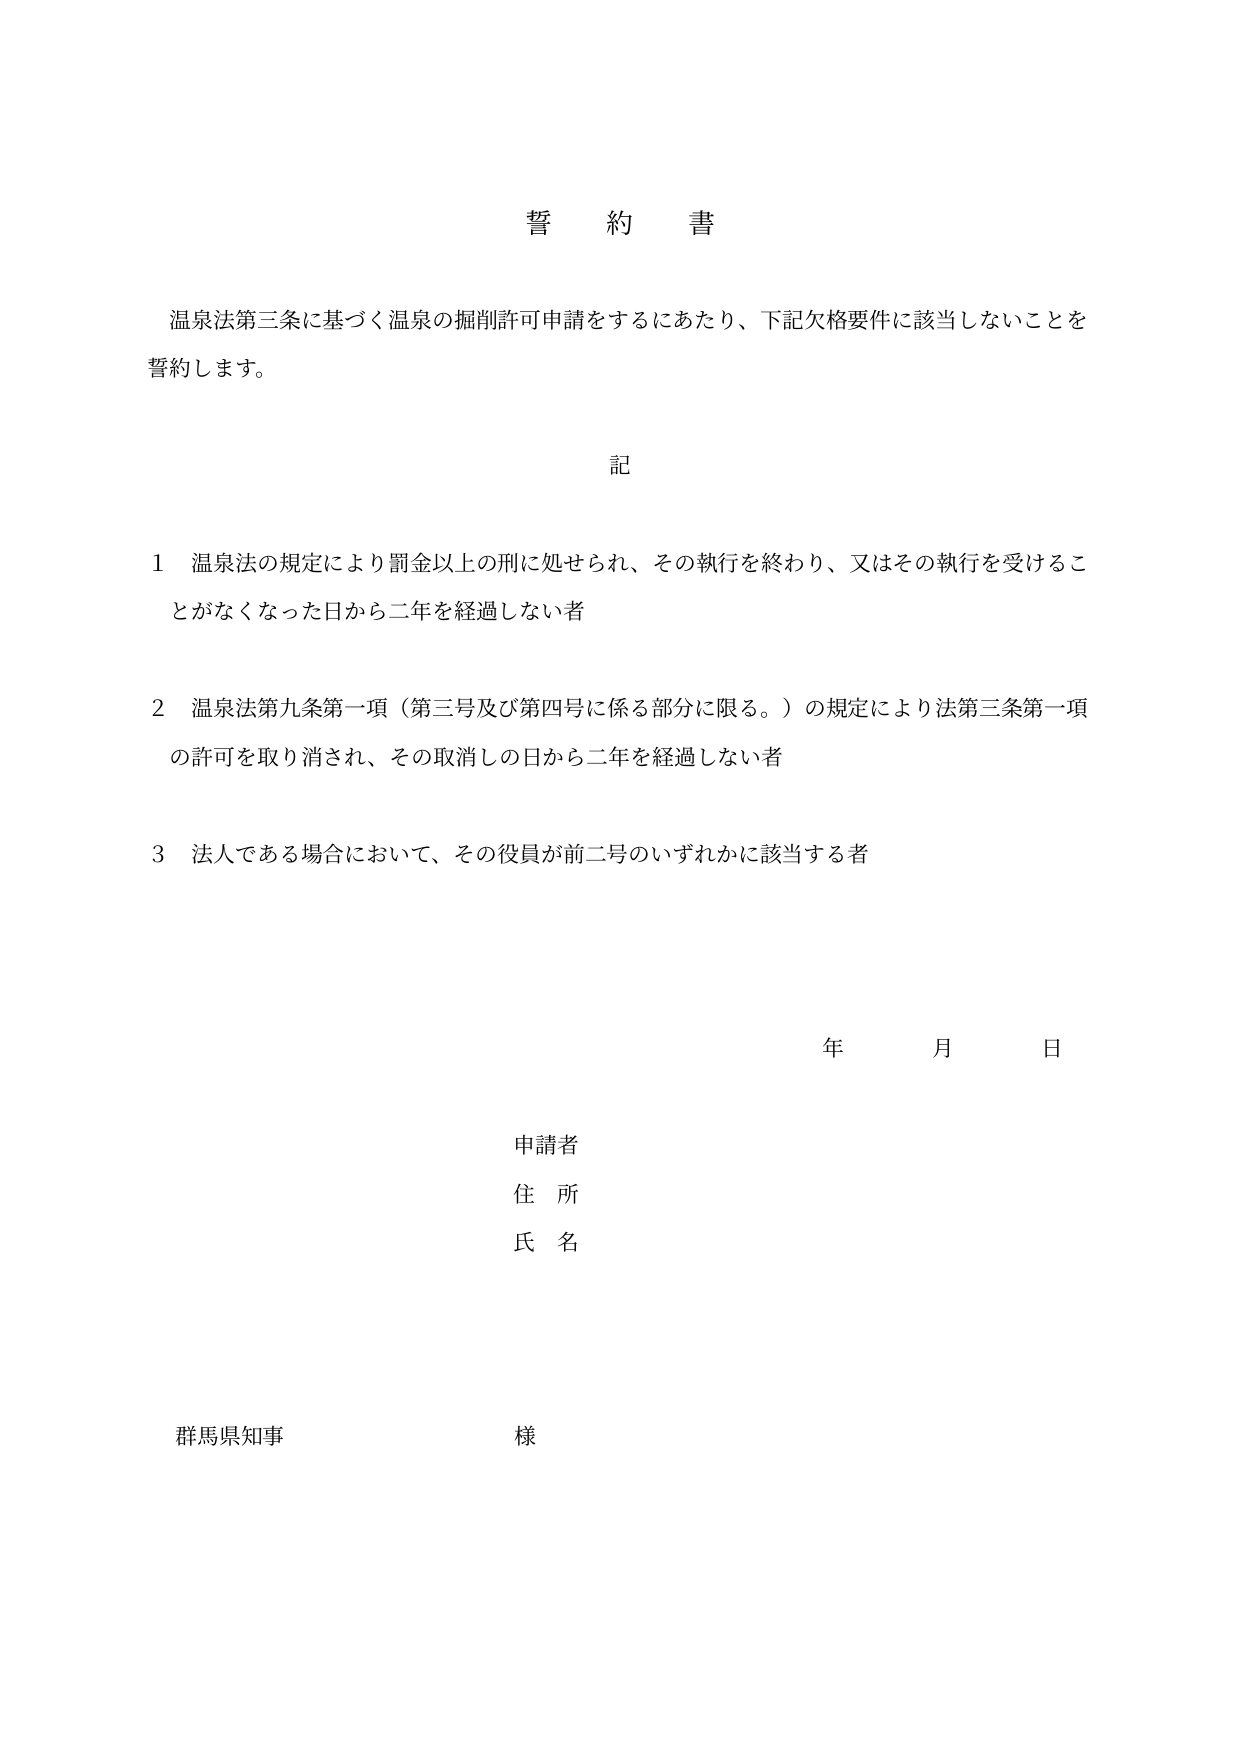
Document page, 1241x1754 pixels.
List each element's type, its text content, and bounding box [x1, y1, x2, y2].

text 申請者 [448, 1120, 1092, 1168]
text ３ 法人である場合において、その役員が前二号のいずれかに該当する者 [148, 828, 1092, 877]
text 誓 約 書 [148, 197, 1092, 246]
text 年 月 日 [823, 1023, 1092, 1071]
text １ 温泉法の規定により罰金以上の刑に処せられ、その執行を終わり、又はその執行を受けることがなくなった日から二年を経過しない者 [148, 537, 1092, 634]
text 温泉法第三条に基づく温泉の掘削許可申請をするにあたり、下記欠格要件に該当しないことを誓約します。 [148, 294, 1092, 392]
text 氏 名 [448, 1217, 1092, 1265]
text 住 所 [448, 1168, 1092, 1217]
text 群馬県知事 様 [148, 1411, 1092, 1459]
text 記 [148, 440, 1092, 489]
text ２ 温泉法第九条第一項（第三号及び第四号に係る部分に限る。）の規定により法第三条第一項の許可を取り消され、その取消しの日から二年を経過しない者 [148, 683, 1092, 780]
